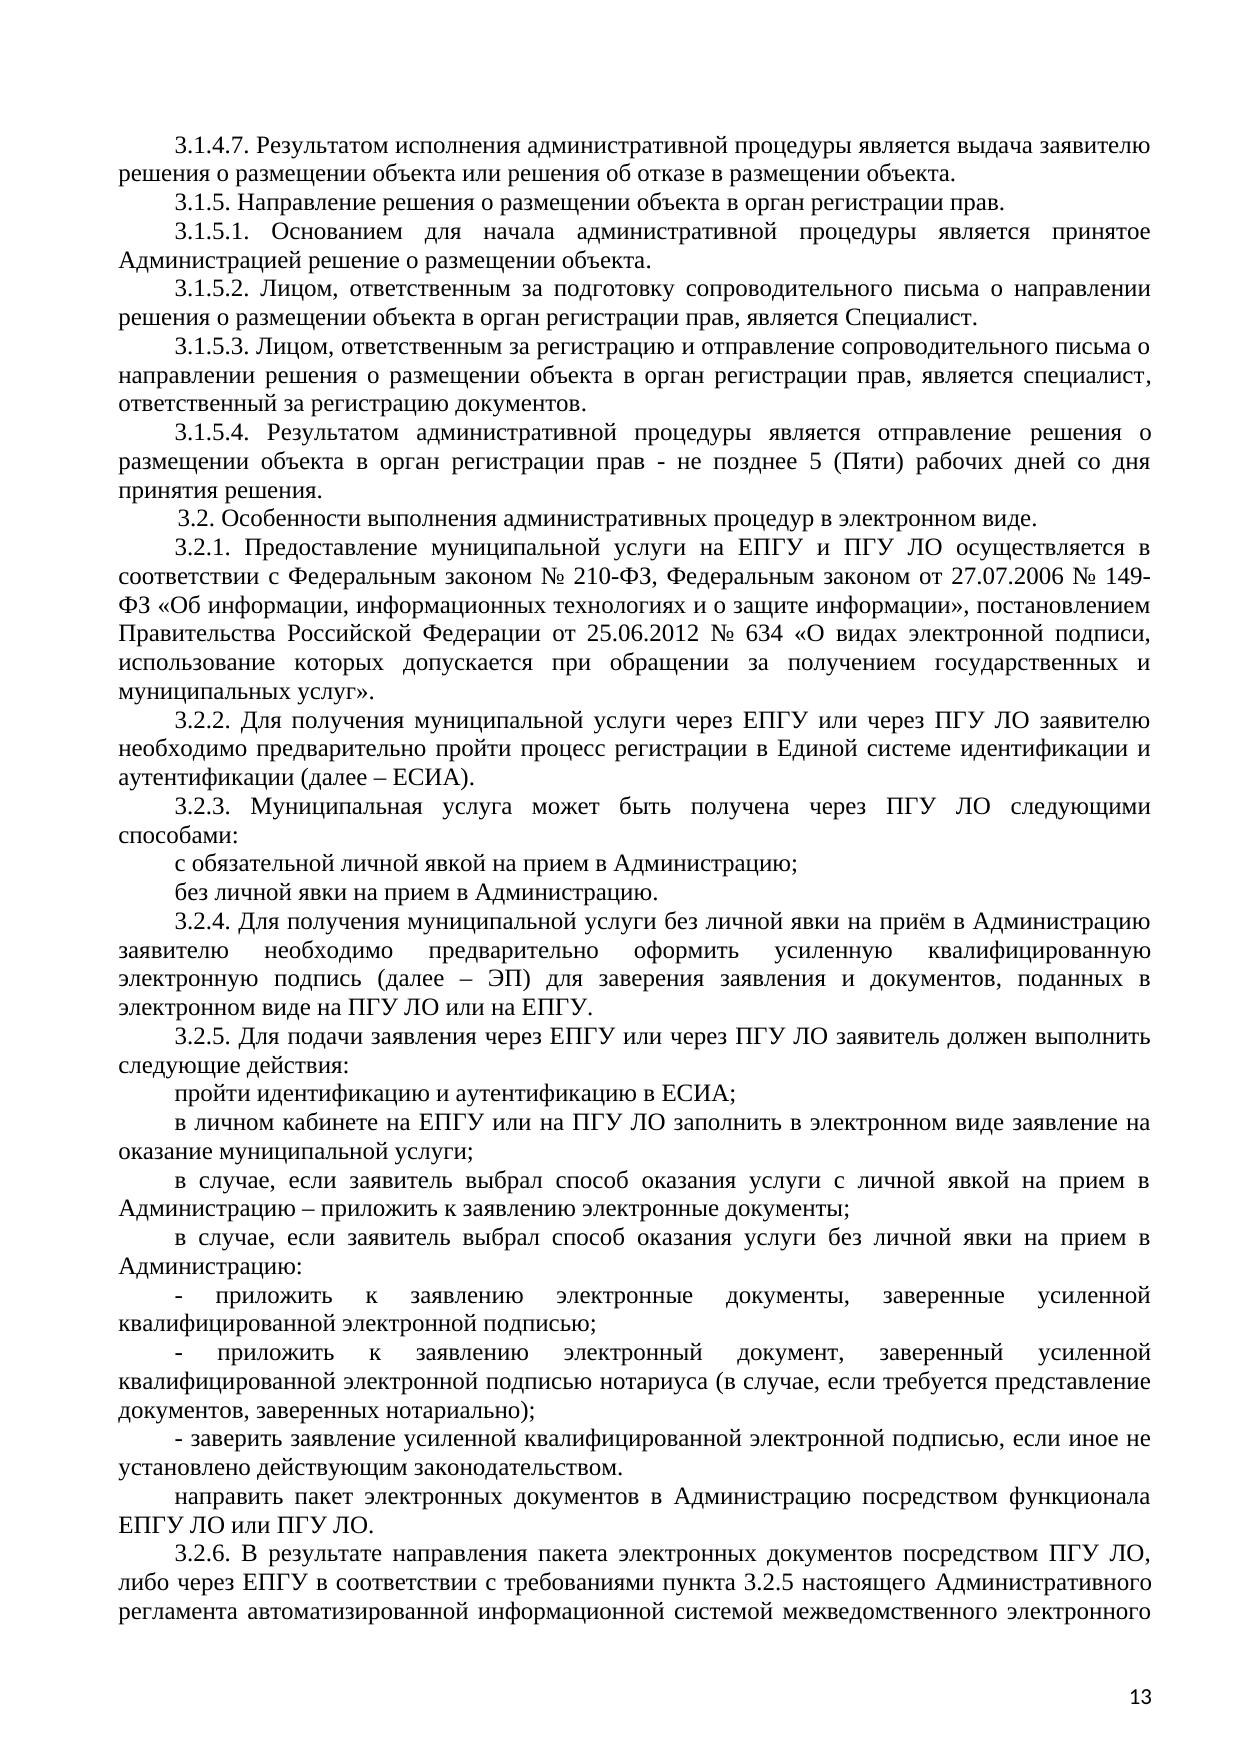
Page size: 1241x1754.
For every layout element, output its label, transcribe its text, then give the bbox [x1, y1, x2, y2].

text 3.2.1. Предоставление муниципальной услуги на ЕПГУ и ПГУ ЛО осуществляется в соответствии с Федеральным законом № 210-ФЗ, Федеральным законом от 27.07.2006 № 149-ФЗ «Об информации, информационных технологиях и о защите информации», постановлением Правительства Российской Федерации от 25.06.2012 № 634 «О видах электронной подписи, использование которых допускается при обращении за получением государственных и муниципальных услуг». [118, 532, 1152, 705]
text 3.1.5.3. Лицом, ответственным за регистрацию и отправление сопроводительного письма о направлении решения о размещении объекта в орган регистрации прав, является специалист, ответственный за регистрацию документов. [118, 331, 1152, 417]
text 3.2.3. Муниципальная услуга может быть получена через ПГУ ЛО следующими способами: [118, 791, 1152, 848]
text 3.1.5.2. Лицом, ответственным за подготовку сопроводительного письма о направлении решения о размещении объекта в орган регистрации прав, является Специалист. [118, 273, 1152, 331]
text 3.1.5.1. Основанием для начала административной процедуры является принятое Администрацией решение о размещении объекта. [118, 216, 1152, 273]
text с обязательной личной явкой на прием в Администрацию; [118, 848, 1152, 877]
text 3.2.4. Для получения муниципальной услуги без личной явки на приём в Администрацию заявителю необходимо предварительно оформить усиленную квалифицированную электронную подпись (далее – ЭП) для заверения заявления и документов, поданных в электронном виде на ПГУ ЛО или на ЕПГУ. [118, 906, 1152, 1021]
text 3.2. Особенности выполнения административных процедур в электронном виде. [118, 503, 1152, 532]
text в случае, если заявитель выбрал способ оказания услуги без личной явки на прием в Администрацию: [118, 1222, 1152, 1280]
text 3.1.5.4. Результатом административной процедуры является отправление решения о размещении объекта в орган регистрации прав - не позднее 5 (Пяти) рабочих дней со дня принятия решения. [118, 417, 1152, 503]
text в случае, если заявитель выбрал способ оказания услуги с личной явкой на прием в Администрацию – приложить к заявлению электронные документы; [118, 1165, 1152, 1222]
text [118, 1538, 1152, 1625]
text пройти идентификацию и аутентификацию в ЕСИА; [118, 1078, 1152, 1107]
text без личной явки на прием в Администрацию. [118, 877, 1152, 906]
text 3.1.5. Направление решения о размещении объекта в орган регистрации прав. [118, 187, 1152, 216]
text - приложить к заявлению электронные документы, заверенные усиленной квалифицированной электронной подписью; [118, 1280, 1152, 1337]
text 3.2.5. Для подачи заявления через ЕПГУ или через ПГУ ЛО заявитель должен выполнить следующие действия: [118, 1021, 1152, 1078]
text - заверить заявление усиленной квалифицированной электронной подписью, если иное не установлено действующим законодательством. [118, 1423, 1152, 1481]
text 3.2.2. Для получения муниципальной услуги через ЕПГУ или через ПГУ ЛО заявителю необходимо предварительно пройти процесс регистрации в Единой системе идентификации и аутентификации (далее – ЕСИА). [118, 705, 1152, 791]
text направить пакет электронных документов в Администрацию посредством функционала ЕПГУ ЛО или ПГУ ЛО. [118, 1481, 1152, 1538]
text 3.1.4.7. Результатом исполнения административной процедуры является выдача заявителю решения о размещении объекта или решения об отказе в размещении объекта. [118, 130, 1152, 187]
text в личном кабинете на ЕПГУ или на ПГУ ЛО заполнить в электронном виде заявление на оказание муниципальной услуги; [118, 1107, 1152, 1165]
text - приложить к заявлению электронный документ, заверенный усиленной квалифицированной электронной подписью нотариуса (в случае, если требуется представление документов, заверенных нотариально); [118, 1337, 1152, 1423]
